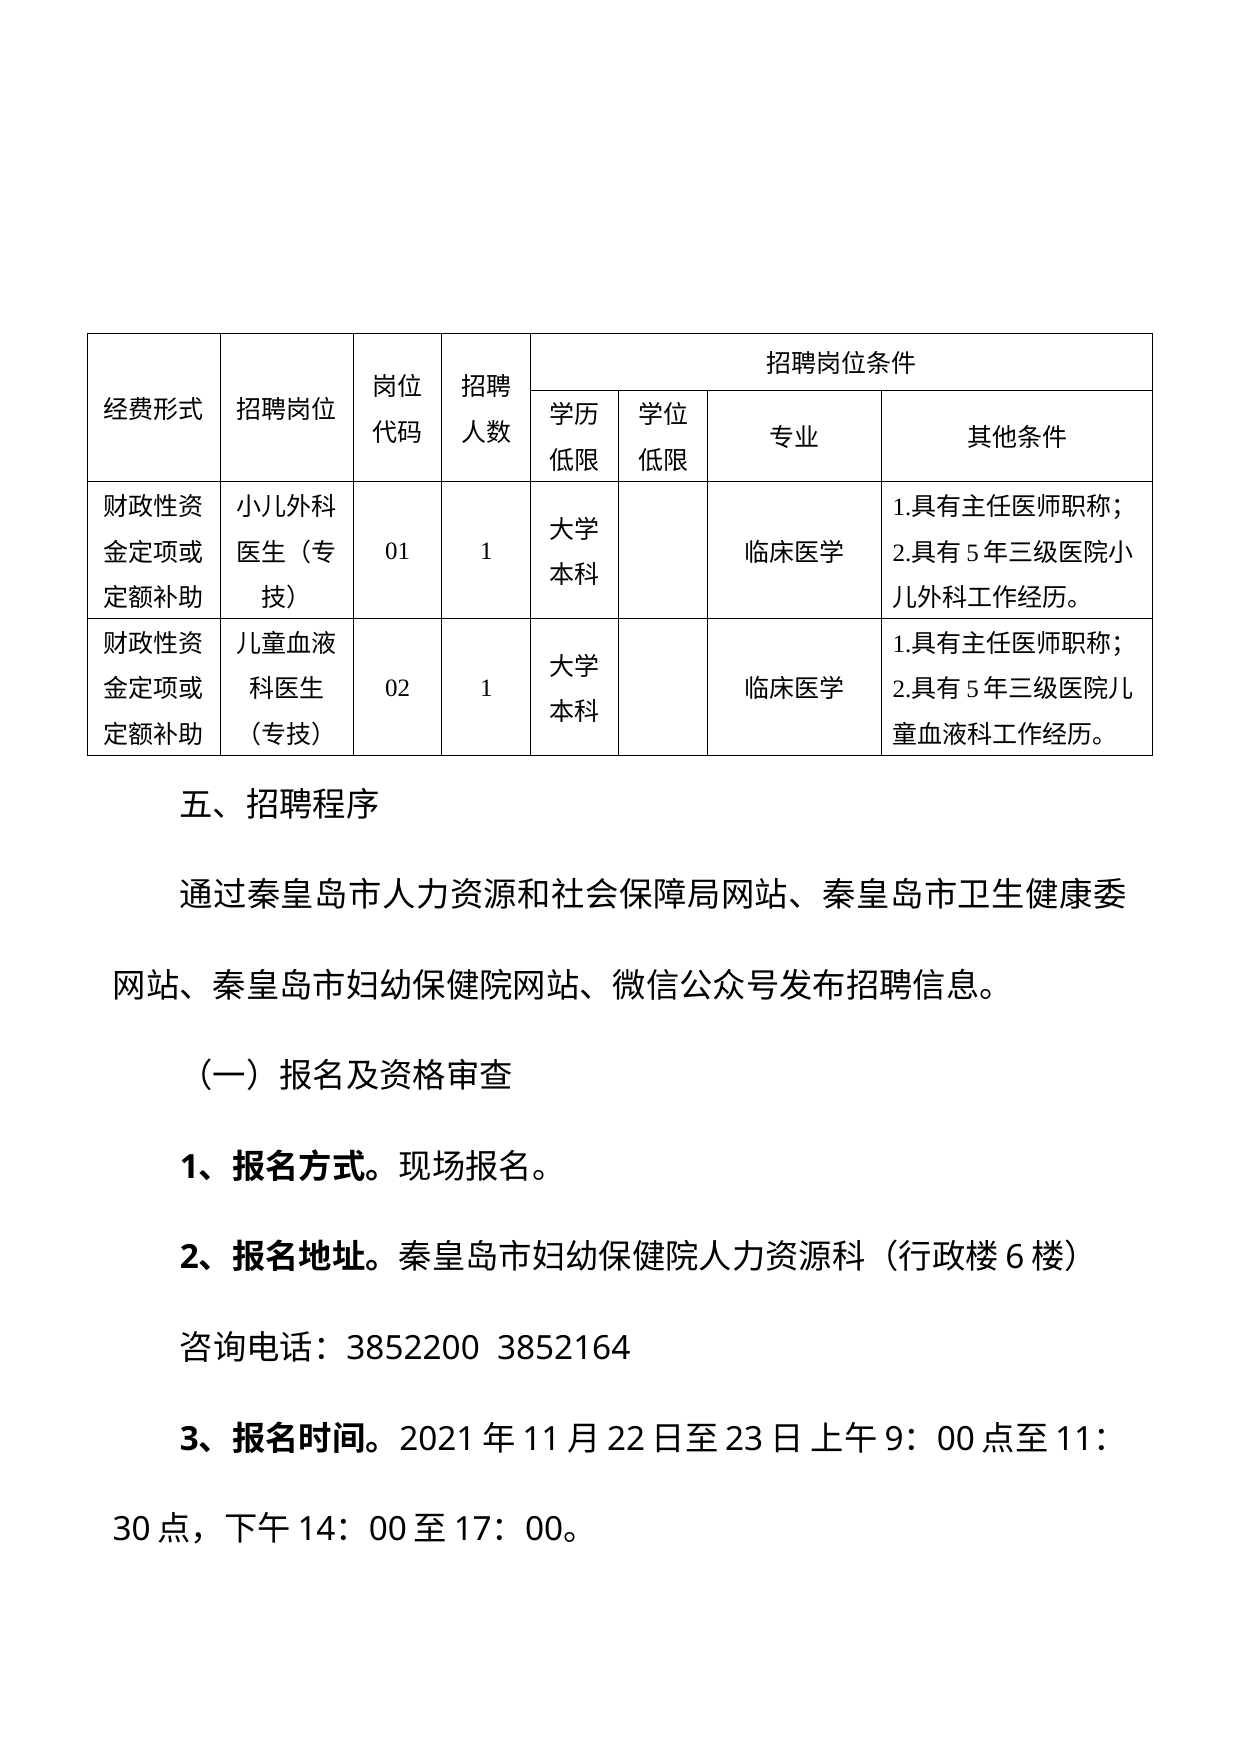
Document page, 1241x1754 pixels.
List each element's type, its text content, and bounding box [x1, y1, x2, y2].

table_cell 学历 低限 [531, 391, 618, 481]
table_cell 小儿外科医生（专技） [221, 482, 353, 618]
table_cell 财政性资金定项或定额补助 [88, 619, 220, 755]
table_cell 其他条件 [882, 391, 1152, 481]
table_cell 大学本科 [531, 619, 618, 755]
table_cell 1.具有主任医师职称；2.具有5年三级医院小儿外科工作经历。 [882, 482, 1152, 618]
text 1、报名方式。现场报名。 [179, 1119, 1128, 1209]
table_cell 1 [442, 619, 530, 755]
text 咨询电话：3852200 3852164 [179, 1300, 1128, 1391]
text （一）报名及资格审查 [112, 1028, 1128, 1119]
table_cell [619, 482, 707, 618]
table_cell 临床医学 [708, 619, 881, 755]
table_cell 临床医学 [708, 482, 881, 618]
table_header 招聘 人数 [442, 334, 530, 481]
table_header 经费形式 [88, 334, 220, 481]
table_header 招聘岗位 [221, 334, 353, 481]
table_cell 02 [354, 619, 441, 755]
table_header 招聘岗位条件 [531, 334, 1152, 389]
table_cell [619, 619, 707, 755]
table_cell 01 [354, 482, 441, 618]
text 通过秦皇岛市人力资源和社会保障局网站、秦皇岛市卫生健康委网站、秦皇岛市妇幼保健院网站、微信公众号发布招聘信息。 [112, 847, 1128, 1028]
table_cell 大学本科 [531, 482, 618, 618]
table_cell 儿童血液科医生（专技） [221, 619, 353, 755]
table_cell 1 [442, 482, 530, 618]
table_header 岗位代码 [354, 334, 441, 481]
table_cell 专业 [708, 391, 881, 481]
table_cell 1.具有主任医师职称；2.具有5年三级医院儿童血液科工作经历。 [882, 619, 1152, 755]
text 2、报名地址。秦皇岛市妇幼保健院人力资源科（行政楼6楼） [179, 1209, 1128, 1300]
text 3、报名时间。2021年11月22日至23日 上午9：00点至11：30点，下午14：00至17：00。 [112, 1391, 1128, 1572]
text 五、招聘程序 [112, 756, 1128, 847]
table_cell 学位 低限 [619, 391, 707, 481]
table_cell 财政性资金定项或定额补助 [88, 482, 220, 618]
